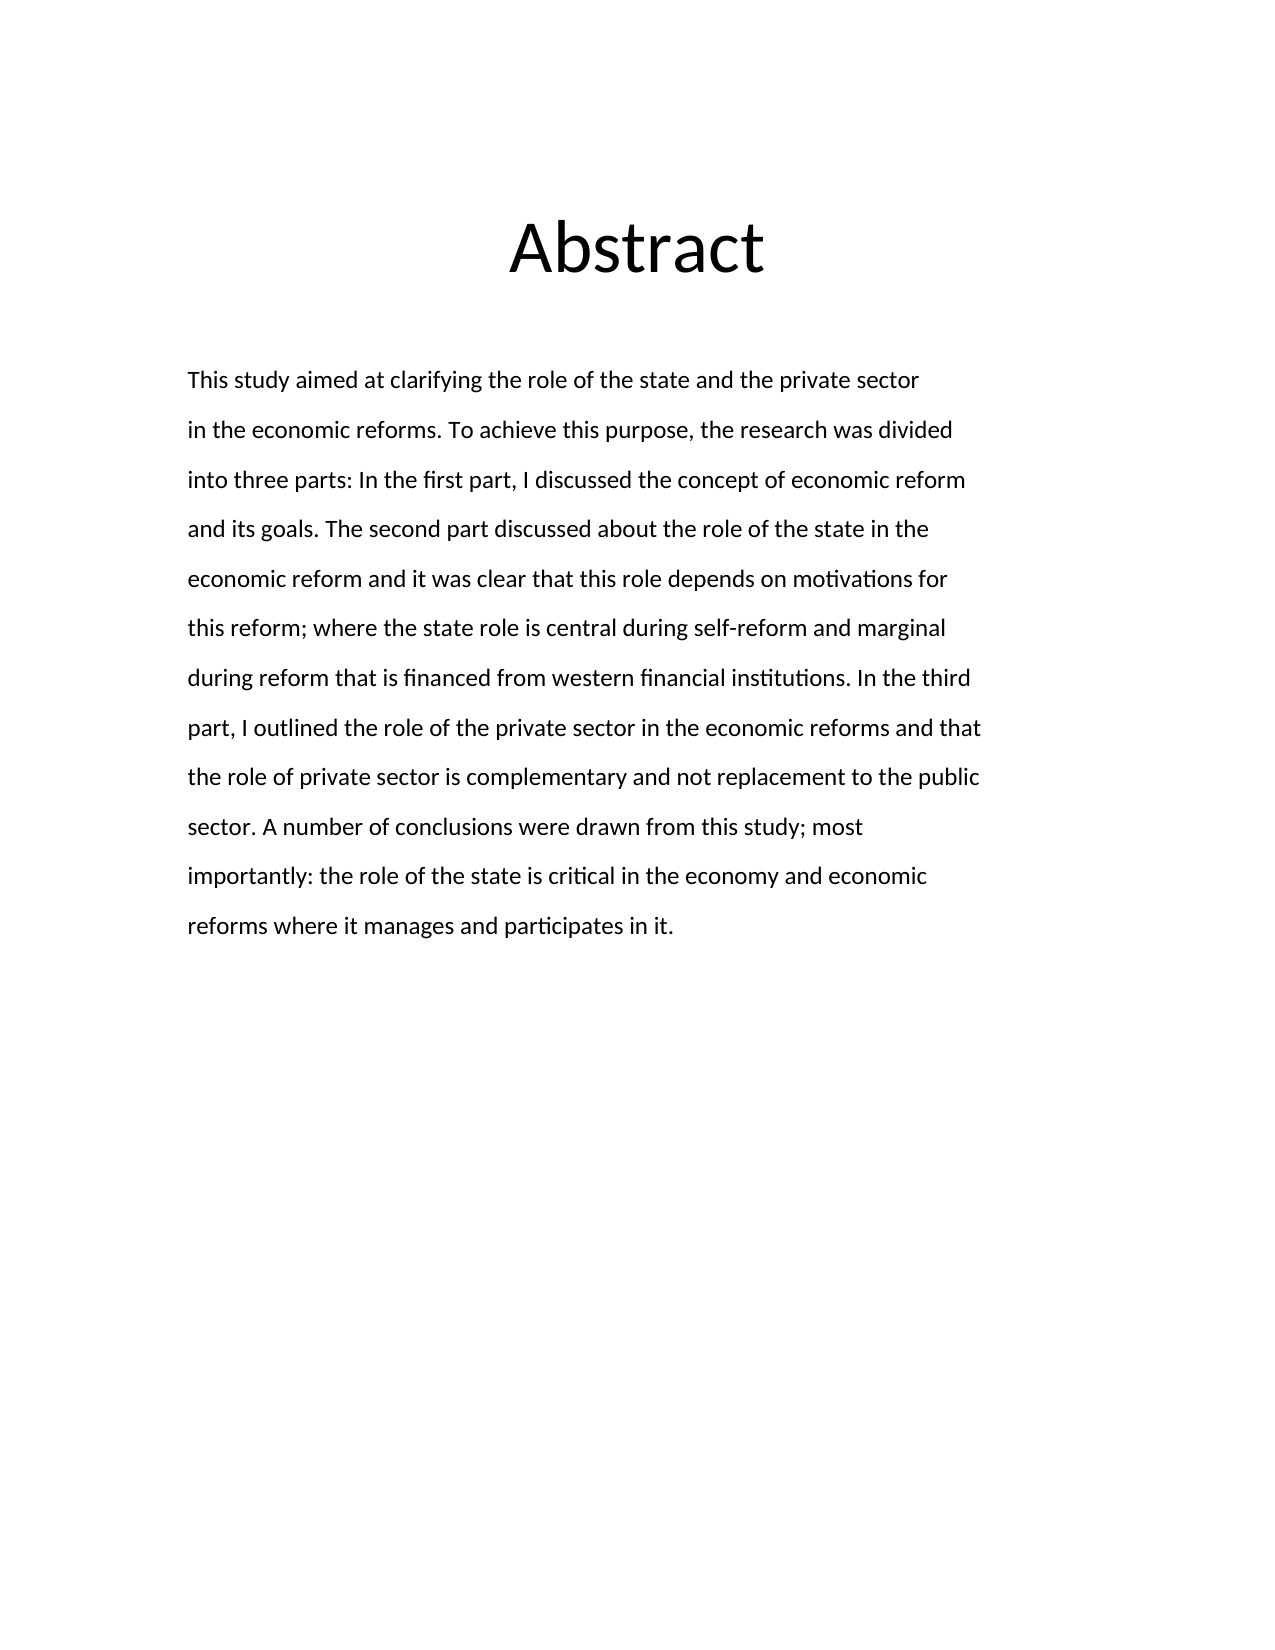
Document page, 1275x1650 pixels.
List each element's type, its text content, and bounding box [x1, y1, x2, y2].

text reforms where it manages and participates in it. [187, 910, 1087, 941]
text Abstract [187, 199, 1087, 291]
text This study aimed at clarifying the role of the state and the private sector [187, 365, 1087, 395]
text during reform that is financed from western financial institutions. In the third [187, 662, 1087, 693]
text sector. A number of conclusions were drawn from this study; most [187, 811, 1087, 841]
text the role of private sector is complementary and not replacement to the public [187, 761, 1087, 792]
text importantly: the role of the state is critical in the economy and economic [187, 861, 1087, 891]
text into three parts: In the first part, I discussed the concept of economic reform [187, 464, 1087, 494]
text part, I outlined the role of the private sector in the economic reforms and that [187, 712, 1087, 742]
text economic reform and it was clear that this role depends on motivations for [187, 563, 1087, 593]
text and its goals. The second part discussed about the role of the state in the [187, 513, 1087, 544]
text this reform; where the state role is central during self-reform and marginal [187, 613, 1087, 643]
text in the economic reforms. To achieve this purpose, the research was divided [187, 414, 1087, 445]
